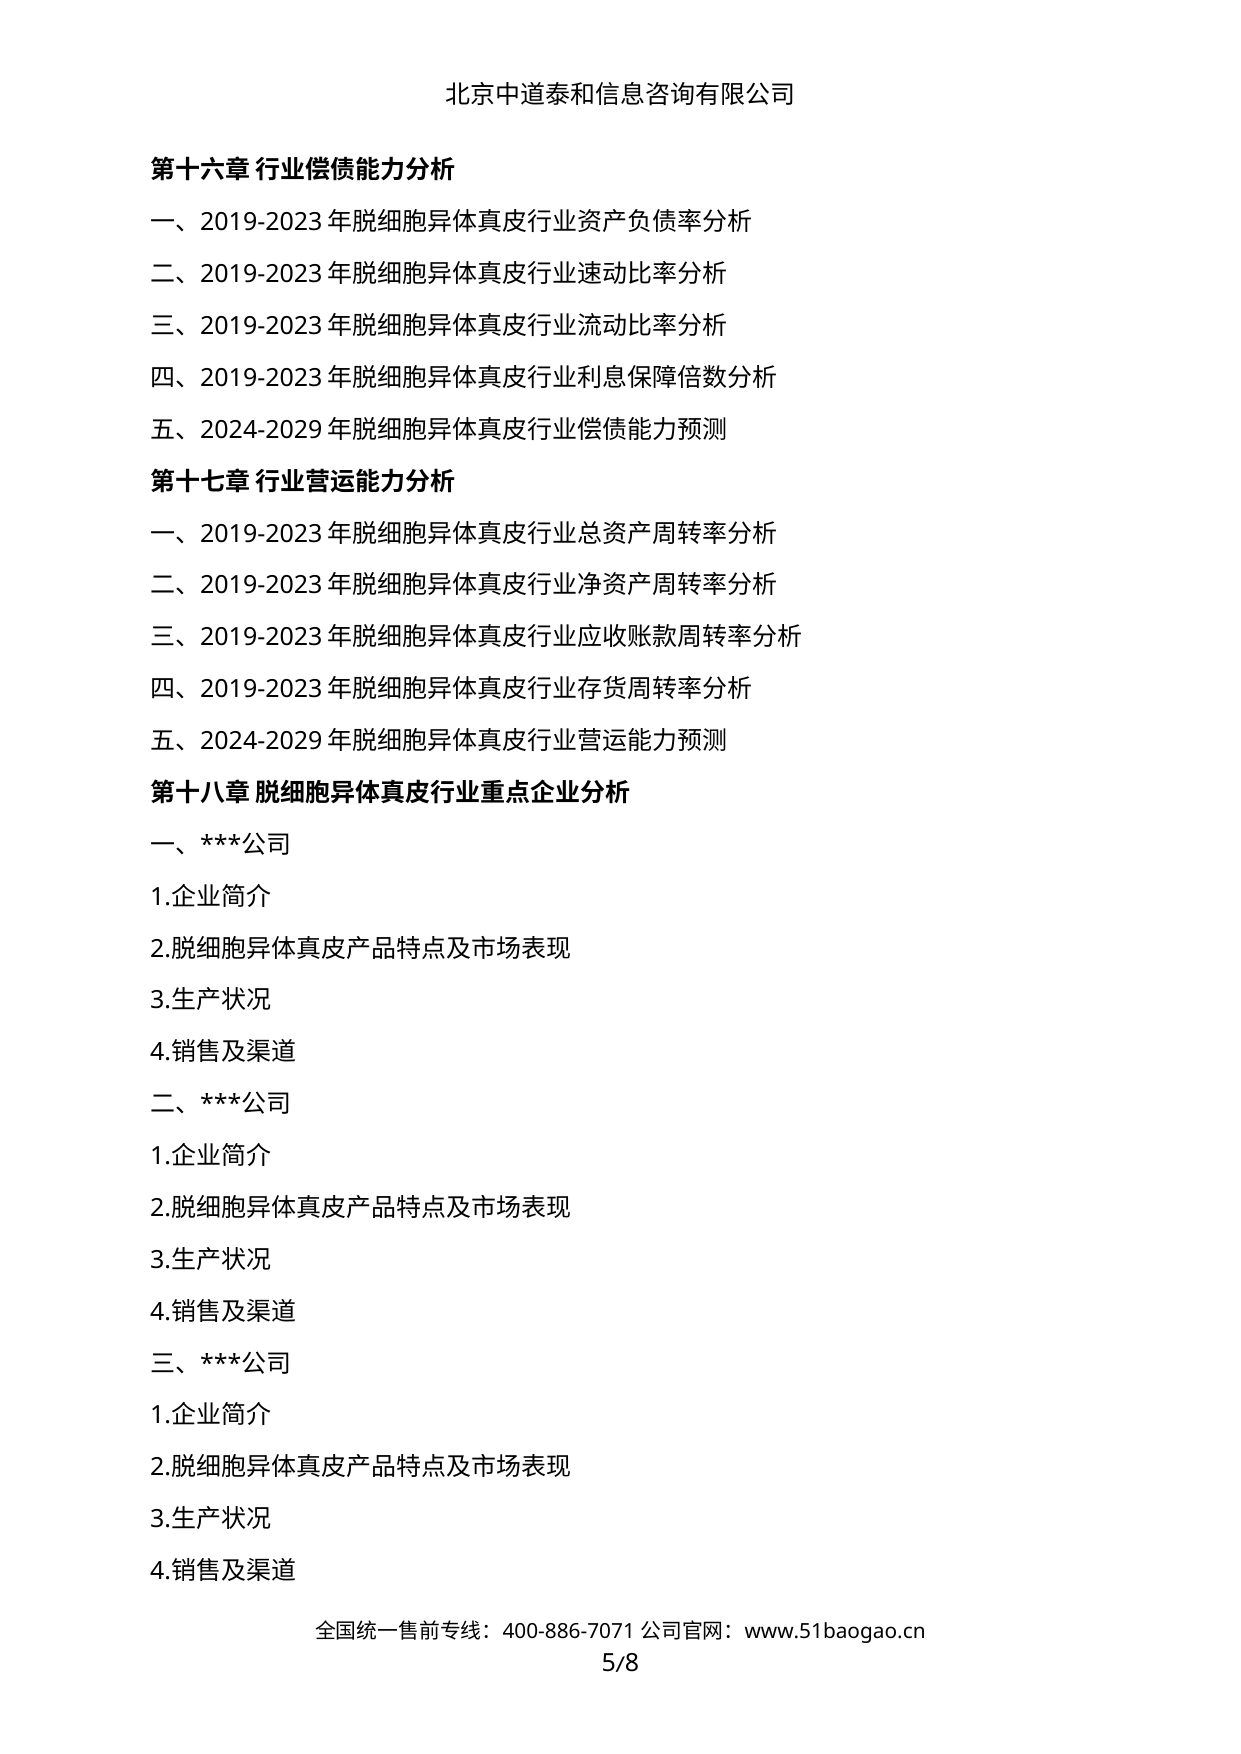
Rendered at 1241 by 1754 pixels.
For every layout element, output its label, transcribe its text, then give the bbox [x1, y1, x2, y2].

text 一、2019-2023年脱细胞异体真皮行业总资产周转率分析 [150, 513, 1090, 549]
text 一、2019-2023年脱细胞异体真皮行业资产负债率分析 [150, 202, 1090, 238]
text 2.脱细胞异体真皮产品特点及市场表现 [150, 928, 1090, 964]
text 四、2019-2023年脱细胞异体真皮行业利息保障倍数分析 [150, 357, 1090, 394]
text 第十八章 脱细胞异体真皮行业重点企业分析 [150, 772, 1090, 809]
text 4.销售及渠道 [150, 1032, 1090, 1068]
text 三、2019-2023年脱细胞异体真皮行业流动比率分析 [150, 306, 1090, 342]
text 4.销售及渠道 [150, 1551, 1090, 1587]
text 1.企业简介 [150, 876, 1090, 912]
text 1.企业简介 [150, 1136, 1090, 1172]
text 五、2024-2029年脱细胞异体真皮行业偿债能力预测 [150, 409, 1090, 446]
text 第十七章 行业营运能力分析 [150, 461, 1090, 497]
text 2.脱细胞异体真皮产品特点及市场表现 [150, 1447, 1090, 1483]
text 3.生产状况 [150, 1499, 1090, 1535]
text 三、2019-2023年脱细胞异体真皮行业应收账款周转率分析 [150, 617, 1090, 653]
text 3.生产状况 [150, 980, 1090, 1016]
text 二、2019-2023年脱细胞异体真皮行业净资产周转率分析 [150, 565, 1090, 601]
text 3.生产状况 [150, 1239, 1090, 1276]
text 一、***公司 [150, 824, 1090, 861]
text 2.脱细胞异体真皮产品特点及市场表现 [150, 1187, 1090, 1224]
text 二、2019-2023年脱细胞异体真皮行业速动比率分析 [150, 254, 1090, 290]
text 1.企业简介 [150, 1395, 1090, 1431]
text 第十六章 行业偿债能力分析 [150, 150, 1090, 186]
text 四、2019-2023年脱细胞异体真皮行业存货周转率分析 [150, 669, 1090, 705]
text 三、***公司 [150, 1343, 1090, 1379]
text 4.销售及渠道 [150, 1291, 1090, 1327]
text 二、***公司 [150, 1084, 1090, 1120]
text 五、2024-2029年脱细胞异体真皮行业营运能力预测 [150, 721, 1090, 757]
